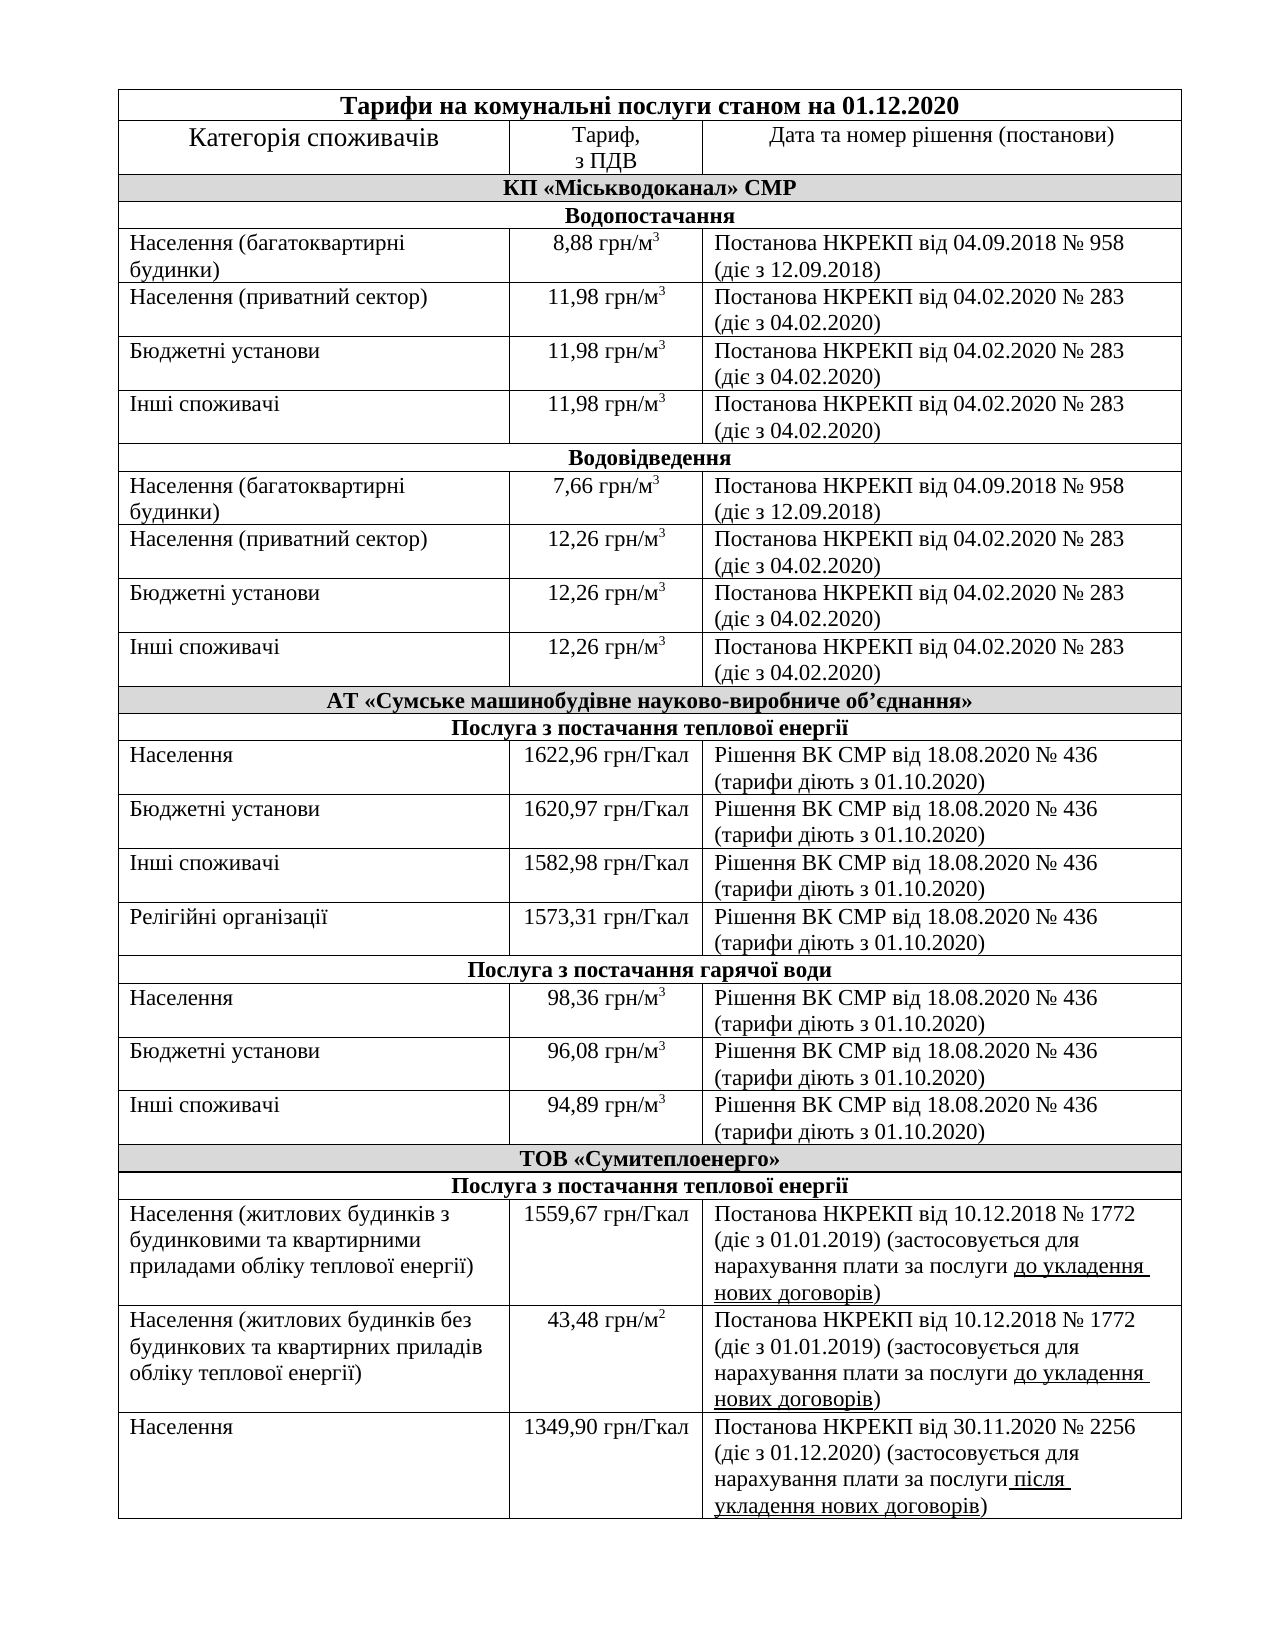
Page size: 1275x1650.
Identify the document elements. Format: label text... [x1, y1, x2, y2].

table_cell Постанова НКРЕКП від 30.11.2020 № 2256 (діє з 01.12.2020) (застосовується для нарахування плати за послуги після укладення нових договорів) [703, 1413, 1181, 1518]
table_cell Водовідведення [119, 444, 1181, 471]
table_cell 1622,96 грн/Гкал [510, 741, 702, 794]
table_cell Релігійні організації [119, 903, 509, 955]
table_cell 1559,67 грн/Гкал [510, 1200, 702, 1305]
table_cell Населення (житлових будинків з будинковими та квартирними приладами обліку теплової енергії) [119, 1200, 509, 1305]
table_cell Постанова НКРЕКП від 04.02.2020 № 283 (діє з 04.02.2020) [703, 283, 1181, 336]
table_cell Постанова НКРЕКП від 04.02.2020 № 283 (діє з 04.02.2020) [703, 633, 1181, 686]
table_cell Населення (багатоквартирні будинки) [119, 472, 509, 524]
table_cell ТОВ «Сумитеплоенерго» [119, 1145, 1181, 1171]
table_cell 12,26 грн/м3 [510, 633, 702, 686]
table_cell Послуга з постачання теплової енергії [119, 1173, 1181, 1199]
table_cell Бюджетні установи [119, 795, 509, 848]
table_cell Населення (житлових будинків без будинкових та квартирних приладів обліку теплової енергії) [119, 1306, 509, 1412]
table_cell 8,88 грн/м3 [510, 229, 702, 282]
table_cell Бюджетні установи [119, 1038, 509, 1090]
table_cell Дата та номер рішення (постанови) [703, 121, 1181, 173]
table_cell Населення [119, 984, 509, 1037]
table_cell Інші споживачі [119, 849, 509, 902]
table_cell 11,98 грн/м3 [510, 337, 702, 389]
table_cell Категорія споживачів [119, 121, 509, 173]
table_cell Рішення ВК СМР від 18.08.2020 № 436 (тарифи діють з 01.10.2020) [703, 903, 1181, 955]
table_cell Постанова НКРЕКП від 04.02.2020 № 283 (діє з 04.02.2020) [703, 525, 1181, 578]
table_cell Бюджетні установи [119, 579, 509, 632]
table_cell Послуга з постачання гарячої води [119, 956, 1181, 983]
table_cell 94,89 грн/м3 [510, 1091, 702, 1144]
table_cell 1349,90 грн/Гкал [510, 1413, 702, 1518]
table_cell Населення (багатоквартирні будинки) [119, 229, 509, 282]
table_cell 11,98 грн/м3 [510, 283, 702, 336]
table_cell Рішення ВК СМР від 18.08.2020 № 436 (тарифи діють з 01.10.2020) [703, 741, 1181, 794]
table_cell Рішення ВК СМР від 18.08.2020 № 436 (тарифи діють з 01.10.2020) [703, 849, 1181, 902]
table_cell Рішення ВК СМР від 18.08.2020 № 436 (тарифи діють з 01.10.2020) [703, 795, 1181, 848]
table_header Тарифи на комунальні послуги станом на 01.12.2020 [119, 90, 1181, 120]
table_cell Бюджетні установи [119, 337, 509, 389]
table_cell Постанова НКРЕКП від 04.02.2020 № 283 (діє з 04.02.2020) [703, 391, 1181, 443]
table_cell 1620,97 грн/Гкал [510, 795, 702, 848]
table_cell Постанова НКРЕКП від 10.12.2018 № 1772 (діє з 01.01.2019) (застосовується для нарахування плати за послуги до укладення нових договорів) [703, 1306, 1181, 1412]
table_cell Постанова НКРЕКП від 04.02.2020 № 283 (діє з 04.02.2020) [703, 337, 1181, 389]
table_cell Рішення ВК СМР від 18.08.2020 № 436 (тарифи діють з 01.10.2020) [703, 1091, 1181, 1144]
table_cell 96,08 грн/м3 [510, 1038, 702, 1090]
table_cell АТ «Сумське машинобудівне науково-виробниче об’єднання» [119, 687, 1181, 713]
table_cell Населення (приватний сектор) [119, 525, 509, 578]
table_cell Інші споживачі [119, 1091, 509, 1144]
table_cell 1582,98 грн/Гкал [510, 849, 702, 902]
table_cell Тариф, з ПДВ [510, 121, 702, 173]
table_cell 11,98 грн/м3 [510, 391, 702, 443]
table_cell Постанова НКРЕКП від 04.09.2018 № 958 (діє з 12.09.2018) [703, 472, 1181, 524]
table_cell 12,26 грн/м3 [510, 579, 702, 632]
table_cell Населення [119, 1413, 509, 1518]
table_cell Інші споживачі [119, 391, 509, 443]
table_cell Населення (приватний сектор) [119, 283, 509, 336]
table_cell 1573,31 грн/Гкал [510, 903, 702, 955]
table_cell Рішення ВК СМР від 18.08.2020 № 436 (тарифи діють з 01.10.2020) [703, 984, 1181, 1037]
table_cell КП «Міськводоканал» СМР [119, 175, 1181, 201]
table_cell Постанова НКРЕКП від 04.02.2020 № 283 (діє з 04.02.2020) [703, 579, 1181, 632]
table_cell 12,26 грн/м3 [510, 525, 702, 578]
table_cell 98,36 грн/м3 [510, 984, 702, 1037]
table_cell Постанова НКРЕКП від 04.09.2018 № 958 (діє з 12.09.2018) [703, 229, 1181, 282]
table_cell Водопостачання [119, 202, 1181, 228]
table_cell Інші споживачі [119, 633, 509, 686]
table_cell Населення [119, 741, 509, 794]
table_cell 43,48 грн/м2 [510, 1306, 702, 1412]
table_cell Постанова НКРЕКП від 10.12.2018 № 1772 (діє з 01.01.2019) (застосовується для нарахування плати за послуги до укладення нових договорів) [703, 1200, 1181, 1305]
table_cell 7,66 грн/м3 [510, 472, 702, 524]
table_cell Рішення ВК СМР від 18.08.2020 № 436 (тарифи діють з 01.10.2020) [703, 1038, 1181, 1090]
table_cell Послуга з постачання теплової енергії [119, 714, 1181, 740]
